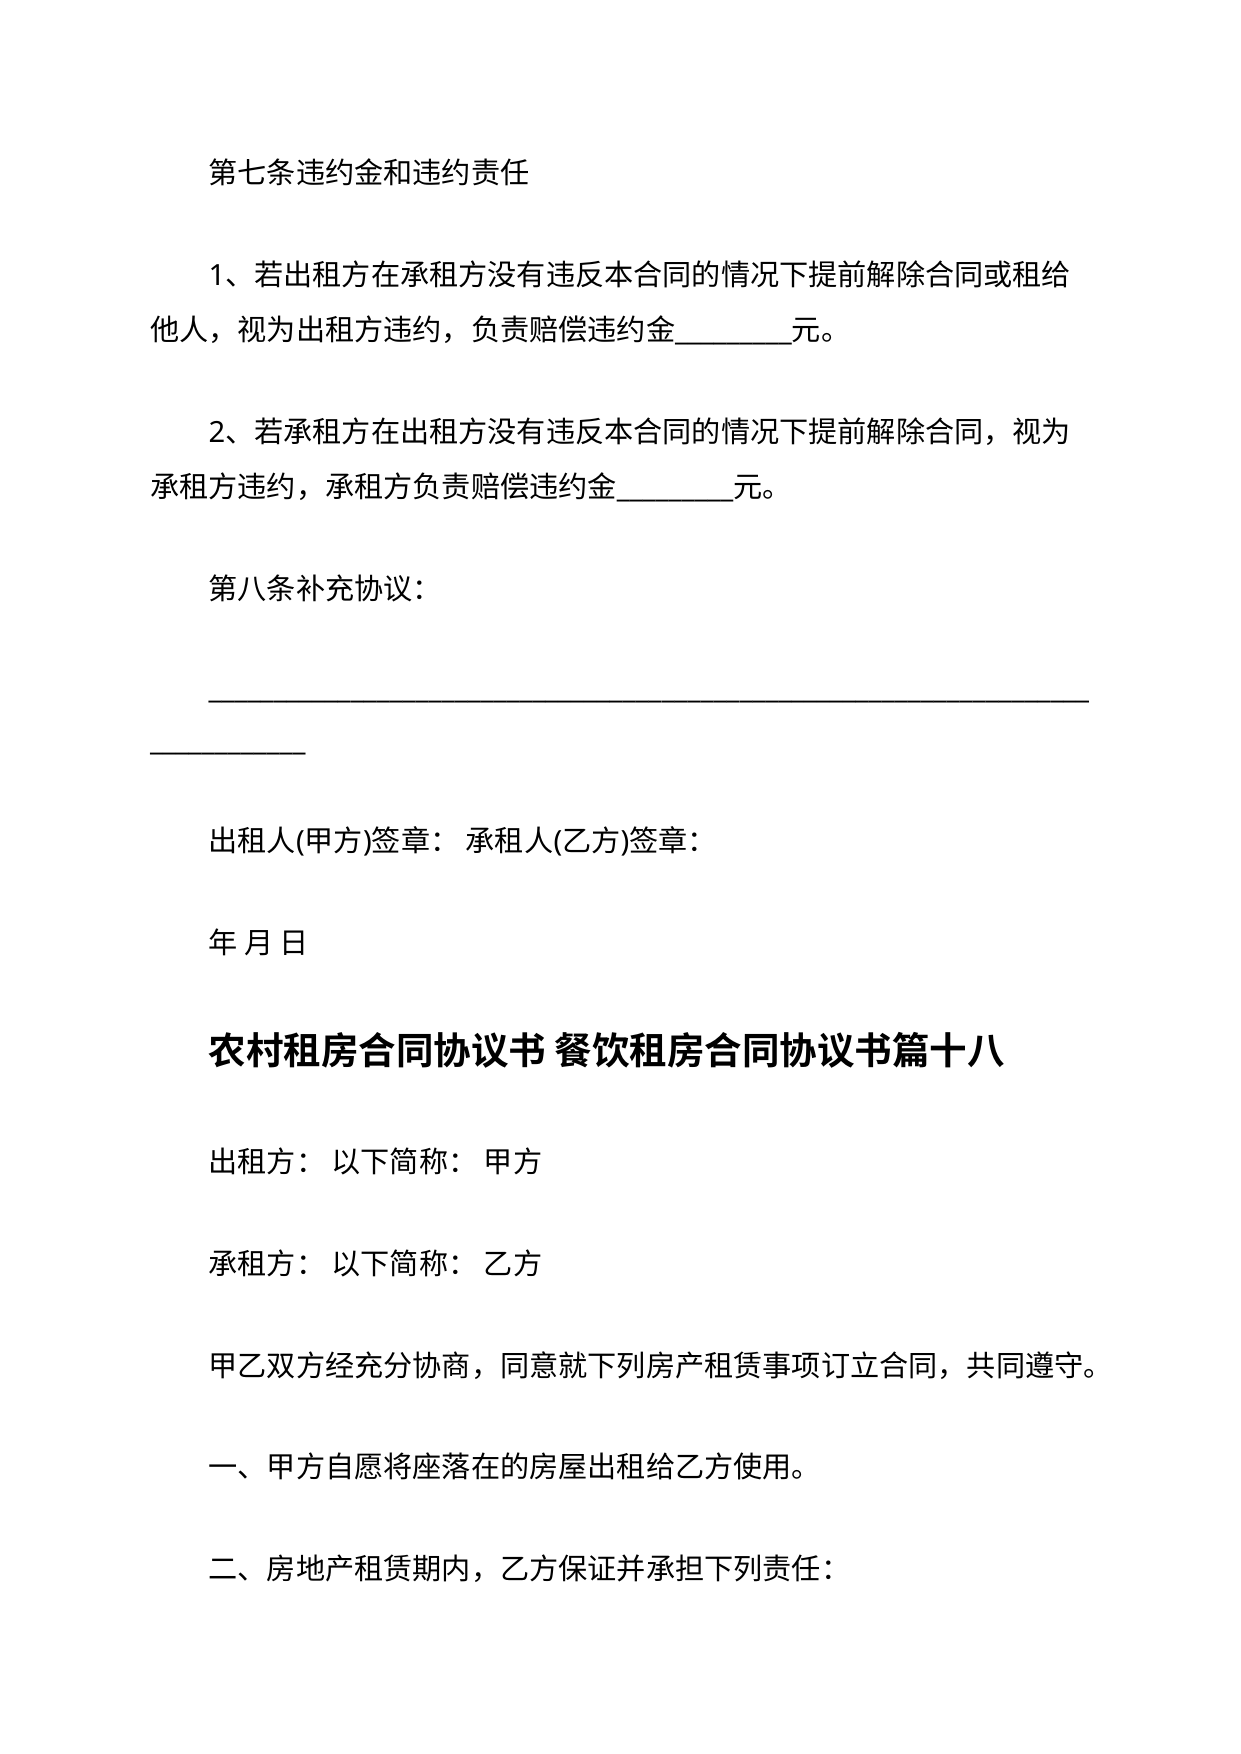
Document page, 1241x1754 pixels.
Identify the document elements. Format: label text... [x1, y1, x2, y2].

text 甲乙双方经充分协商，同意就下列房产租赁事项订立合同，共同遵守。 [150, 1342, 1090, 1384]
text 二、房地产租赁期内，乙方保证并承担下列责任： [150, 1546, 1090, 1588]
text 一、甲方自愿将座落在的房屋出租给乙方使用。 [150, 1444, 1090, 1486]
text 承租方： 以下简称： 乙方 [150, 1240, 1090, 1283]
text 1、若出租方在承租方没有违反本合同的情况下提前解除合同或租给他人，视为出租方违约，负责赔偿违约金_________元。 [150, 252, 1090, 349]
text 农村租房合同协议书 餐饮租房合同协议书篇十八 [150, 1021, 1090, 1076]
text 第七条违约金和违约责任 [150, 150, 1090, 192]
text 第八条补充协议： [150, 566, 1090, 608]
text 年 月 日 [150, 919, 1090, 962]
text 2、若承租方在出租方没有违反本合同的情况下提前解除合同，视为承租方违约，承租方负责赔偿违约金_________元。 [150, 409, 1090, 506]
text 出租方： 以下简称： 甲方 [150, 1139, 1090, 1181]
text ________________________________________________________________________________ [150, 667, 1090, 759]
text 出租人(甲方)签章： 承租人(乙方)签章： [150, 817, 1090, 860]
